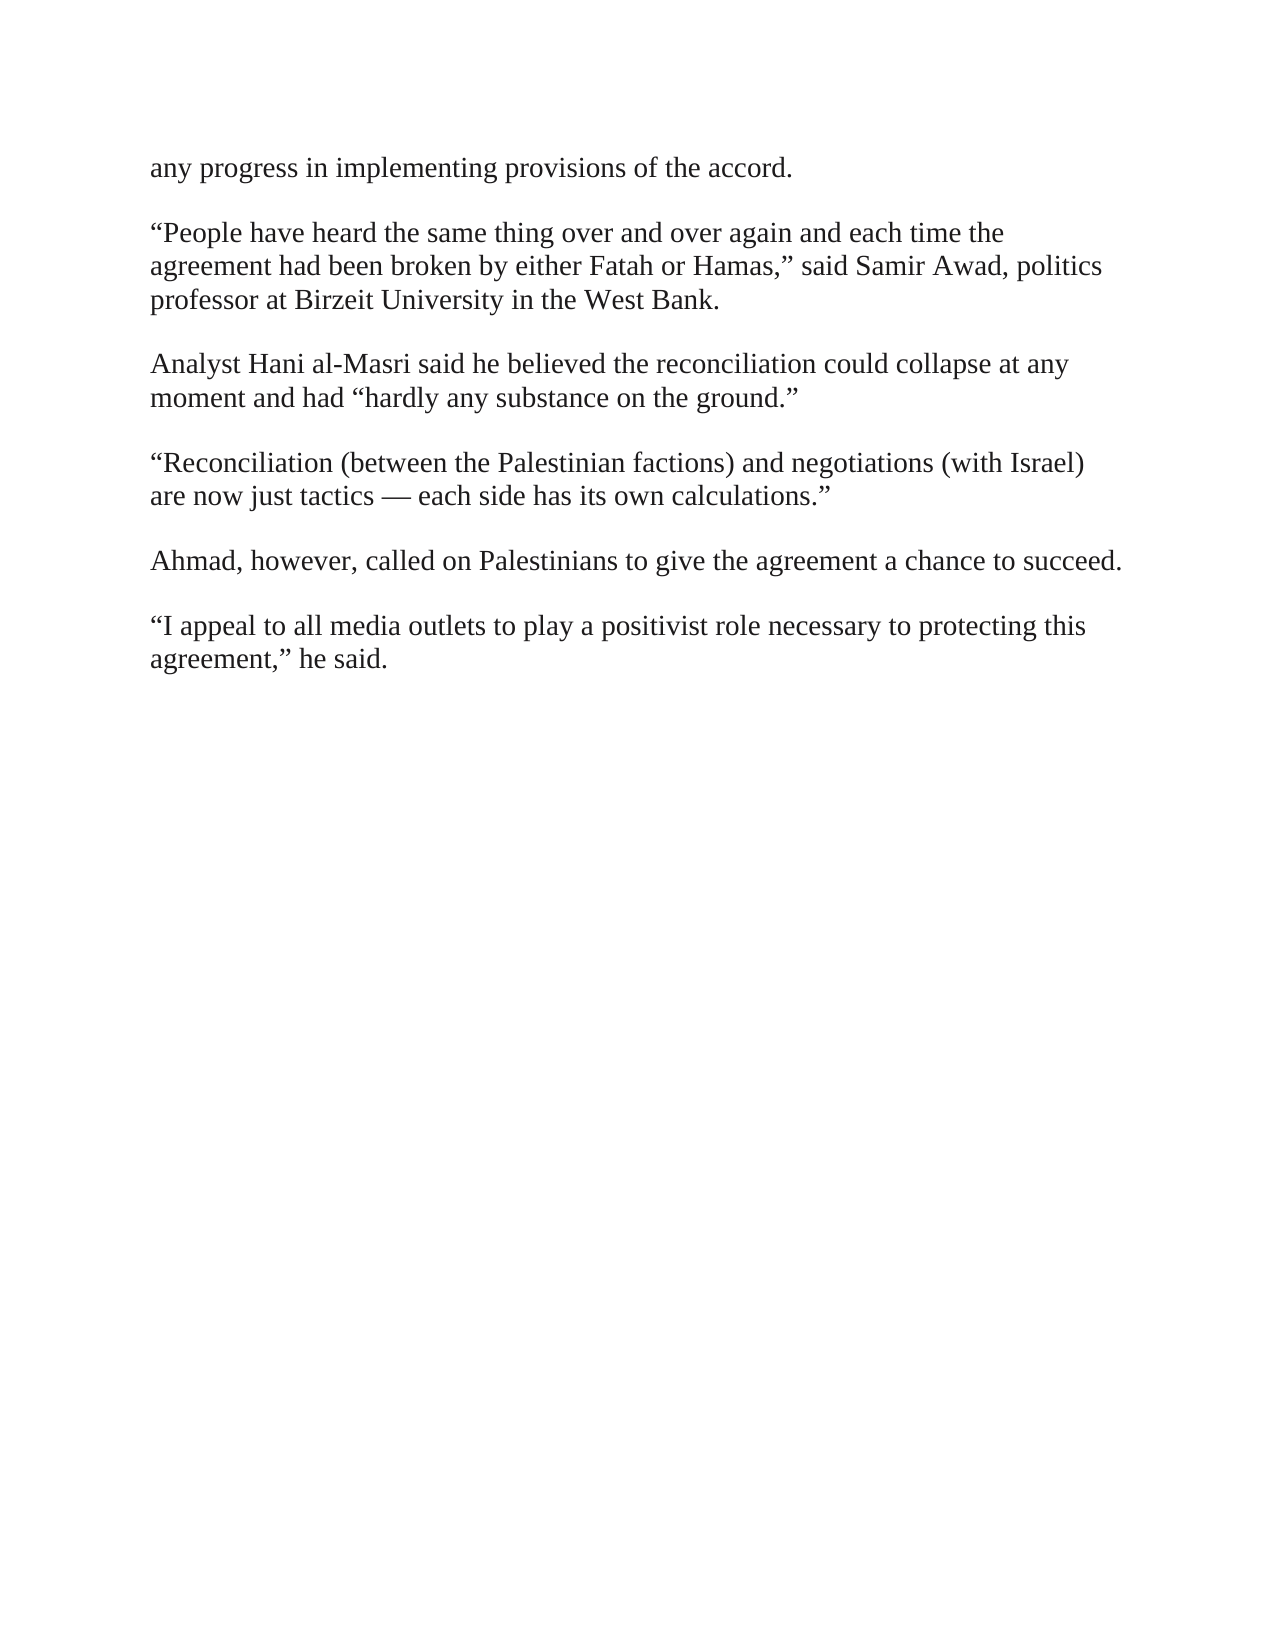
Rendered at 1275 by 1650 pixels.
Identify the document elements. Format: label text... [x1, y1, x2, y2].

text “I appeal to all media outlets to play a positivist role necessary to protecting this agreement,” he said. [150, 608, 1125, 675]
text “Reconciliation (between the Palestinian factions) and negotiations (with Israel) are now just tactics — each side has its own calculations.” [150, 445, 1125, 512]
text Analyst Hani al-Masri said he believed the reconciliation could collapse at any moment and had “hardly any substance on the ground.” [150, 347, 1125, 414]
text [150, 150, 1125, 183]
text “People have heard the same thing over and over again and each time the agreement had been broken by either Fatah or Hamas,” said Samir Awad, politics professor at Birzeit University in the West Bank. [150, 215, 1125, 315]
text Ahmad, however, called on Palestinians to give the agreement a chance to succeed. [150, 543, 1125, 577]
